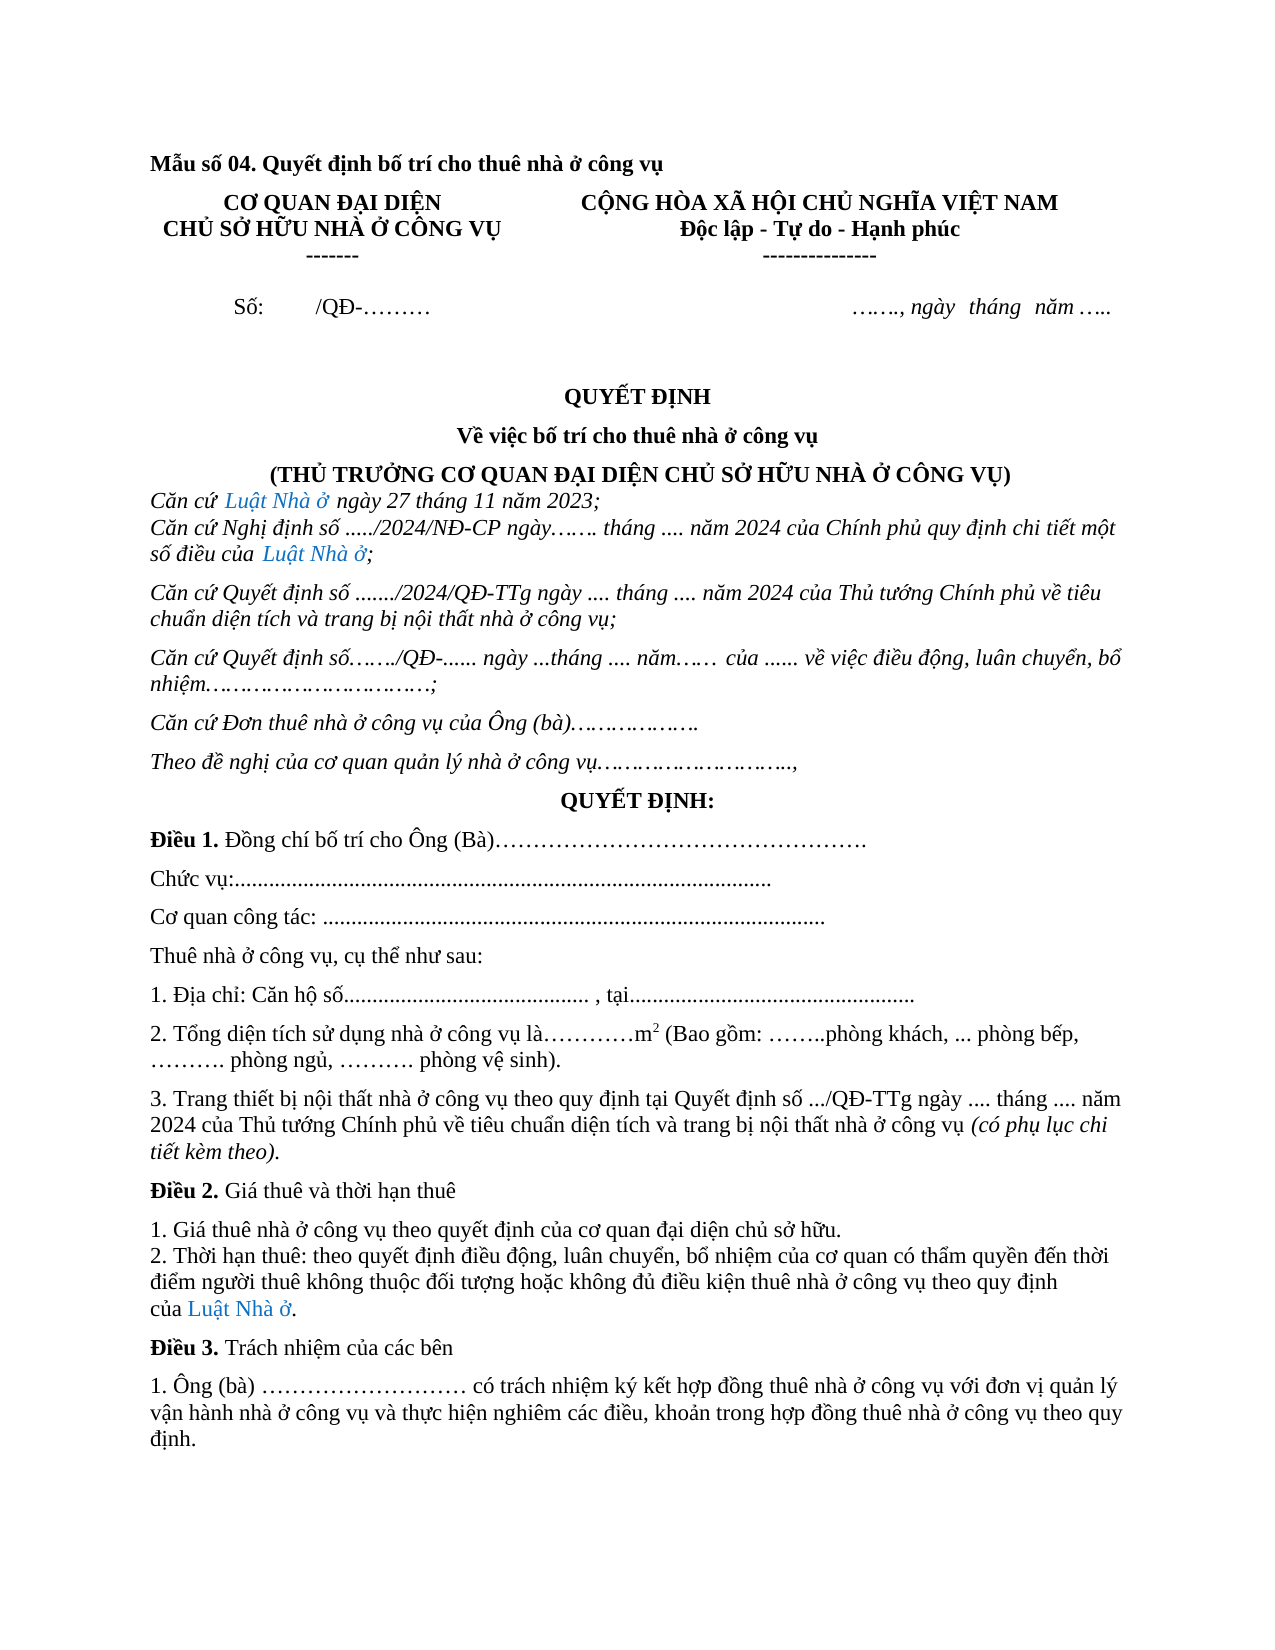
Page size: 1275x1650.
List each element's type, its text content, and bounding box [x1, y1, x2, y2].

table_header CỘNG HÒA XÃ HỘI CHỦ NGHĨA VIỆT NAM Độc lập - Tự do - Hạnh phúc --------------- [514, 176, 1125, 280]
table_cell ……., ngày tháng năm ….. [514, 280, 1125, 332]
text Căn cứ Quyết định số ......./2024/QĐ-TTg ngày .... tháng .... năm 2024 của Thủ tướng Chính phủ về tiêu chuẩn diện tích và trang bị nội thất nhà ở công vụ; [150, 579, 1125, 631]
text Căn cứ Quyết định số……./QĐ-...... ngày ...tháng .... năm…… của ...... về việc điều động, luân chuyển, bổ nhiệm……………………………; [150, 644, 1125, 697]
text QUYẾT ĐỊNH: [150, 787, 1125, 813]
text Điều 1. Đồng chí bố trí cho Ông (Bà)…………………………………………. [150, 826, 1125, 852]
text 2. Tổng diện tích sử dụng nhà ở công vụ là…………m2 (Bao gồm: ……..phòng khách, ... phòng bếp,………. phòng ngủ, ………. phòng vệ sinh). [150, 1020, 1125, 1073]
text Mẫu số 04. Quyết định bố trí cho thuê nhà ở công vụ [150, 150, 1125, 176]
text Theo đề nghị của cơ quan quản lý nhà ở công vụ……………………….., [150, 748, 1125, 774]
text Cơ quan công tác: ........................................................................................ [150, 903, 1125, 930]
table_cell Số: /QĐ-……… [150, 280, 514, 332]
text Điều 2. Giá thuê và thời hạn thuê [150, 1177, 1125, 1203]
text 3. Trang thiết bị nội thất nhà ở công vụ theo quy định tại Quyết định số .../QĐ-TTg ngày .... tháng .... năm 2024 của Thủ tướng Chính phủ về tiêu chuẩn diện tích và trang bị nội thất nhà ở công vụ (có phụ lục chi tiết kèm theo). [150, 1085, 1125, 1164]
text 1. Ông (bà) ……………………… có trách nhiệm ký kết hợp đồng thuê nhà ở công vụ với đơn vị quản lý vận hành nhà ở công vụ và thực hiện nghiêm các điều, khoản trong hợp đồng thuê nhà ở công vụ theo quy định. [150, 1372, 1125, 1451]
text Về việc bố trí cho thuê nhà ở công vụ [150, 422, 1125, 448]
text 1. Địa chỉ: Căn hộ số........................................... , tại.................................................. [150, 981, 1125, 1007]
text Chức vụ:.............................................................................................. [150, 864, 1125, 891]
text Căn cứ Luật Nhà ở ngày 27 tháng 11 năm 2023; [150, 487, 1125, 513]
text Điều 3. Trách nhiệm của các bên [150, 1333, 1125, 1360]
table_header CƠ QUAN ĐẠI DIỆN CHỦ SỞ HỮU NHÀ Ở CÔNG VỤ ------- [150, 176, 514, 280]
text Thuê nhà ở công vụ, cụ thể như sau: [150, 942, 1125, 969]
text 2. Thời hạn thuê: theo quyết định điều động, luân chuyển, bổ nhiệm của cơ quan có thẩm quyền đến thời điểm người thuê không thuộc đối tượng hoặc không đủ điều kiện thuê nhà ở công vụ theo quy định của Luật Nhà ở. [150, 1242, 1125, 1321]
text Căn cứ Nghị định số ...../2024/NĐ-CP ngày……. tháng .... năm 2024 của Chính phủ quy định chi tiết một số điều của Luật Nhà ở; [150, 513, 1125, 566]
text (THỦ TRƯỞNG CƠ QUAN ĐẠI DIỆN CHỦ SỞ HỮU NHÀ Ở CÔNG VỤ) [150, 461, 1125, 487]
text Căn cứ Đơn thuê nhà ở công vụ của Ông (bà)………………. [150, 709, 1125, 736]
text 1. Giá thuê nhà ở công vụ theo quyết định của cơ quan đại diện chủ sở hữu. [150, 1216, 1125, 1242]
text QUYẾT ĐỊNH [150, 383, 1125, 409]
